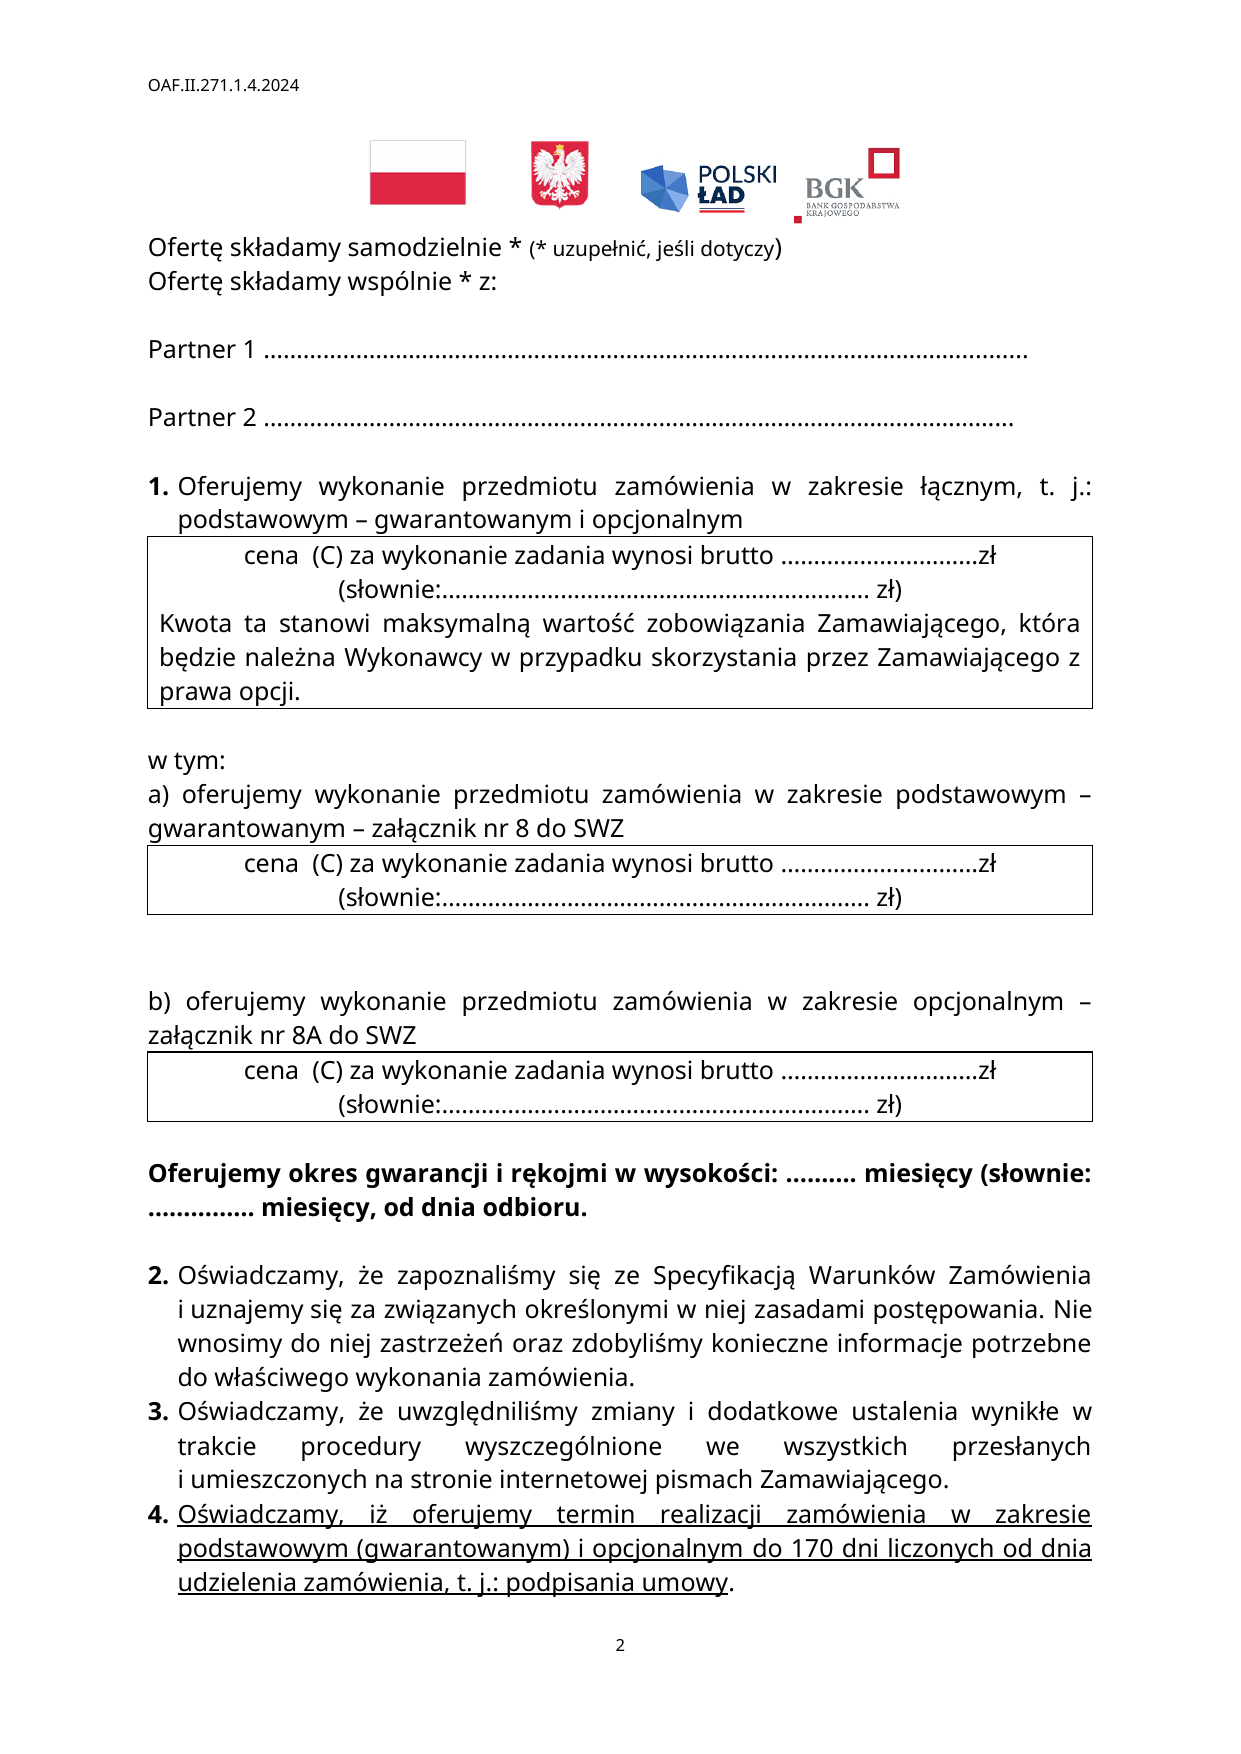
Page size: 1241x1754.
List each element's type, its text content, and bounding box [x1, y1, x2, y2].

text Partner 2 …………………………………………………………………………………………………... [148, 400, 1092, 434]
list Oświadczamy, iż oferujemy termin realizacji zamówienia w zakresie podstawowym (gwarantowanym) i opcjonalnym do 170 dni liczonych od dnia udzielenia zamówienia, t. j.: podpisania umowy. [148, 1496, 1092, 1598]
list Oświadczamy, że uwzględniliśmy zmiany i dodatkowe ustalenia wynikłe w trakcie procedury wyszczególnione we wszystkich przesłanych i umieszczonych na stronie internetowej pismach Zamawiającego. [148, 1394, 1092, 1496]
list Oferujemy wykonanie przedmiotu zamówienia w zakresie łącznym, t. j.: podstawowym – gwarantowanym i opcjonalnym [148, 468, 1092, 536]
text a) oferujemy wykonanie przedmiotu zamówienia w zakresie podstawowym – gwarantowanym – załącznik nr 8 do SWZ [148, 777, 1092, 845]
text Ofertę składamy wspólnie * z: [148, 264, 1092, 298]
table_header cena (C) za wykonanie zadania wynosi brutto …………………………zł (słownie:……………………………………………….………. zł) [148, 1053, 1092, 1121]
table_header cena (C) za wykonanie zadania wynosi brutto …………………………zł (słownie:……………………………………………….………. zł) [148, 846, 1092, 914]
text b) oferujemy wykonanie przedmiotu zamówienia w zakresie opcjonalnym – załącznik nr 8A do SWZ [148, 983, 1092, 1051]
table_header cena (C) za wykonanie zadania wynosi brutto …………………………zł (słownie:……………………………………………….………. zł) Kwota ta stanowi maksymalną wartość zobowiązania Zamawiającego, która będzie należna Wykonawcy w przypadku skorzystania przez Zamawiającego z prawa opcji. [148, 537, 1092, 708]
text w tym: [148, 743, 1092, 777]
picture [330, 119, 628, 230]
list Oświadczamy, że zapoznaliśmy się ze Specyfikacją Warunków Zamówienia i uznajemy się za związanych określonymi w niej zasadami postępowania. Nie wnosimy do niej zastrzeżeń oraz zdobyliśmy konieczne informacje potrzebne do właściwego wykonania zamówienia. [148, 1258, 1092, 1394]
text Oferujemy okres gwarancji i rękojmi w wysokości: ………. miesięcy (słownie: …………… miesięcy, od dnia odbioru. [148, 1156, 1092, 1224]
text Partner 1 ……………………………………………………………………………………………........... [148, 332, 1092, 366]
text Ofertę składamy samodzielnie * (* uzupełnić, jeśli dotyczy) [148, 230, 1092, 264]
